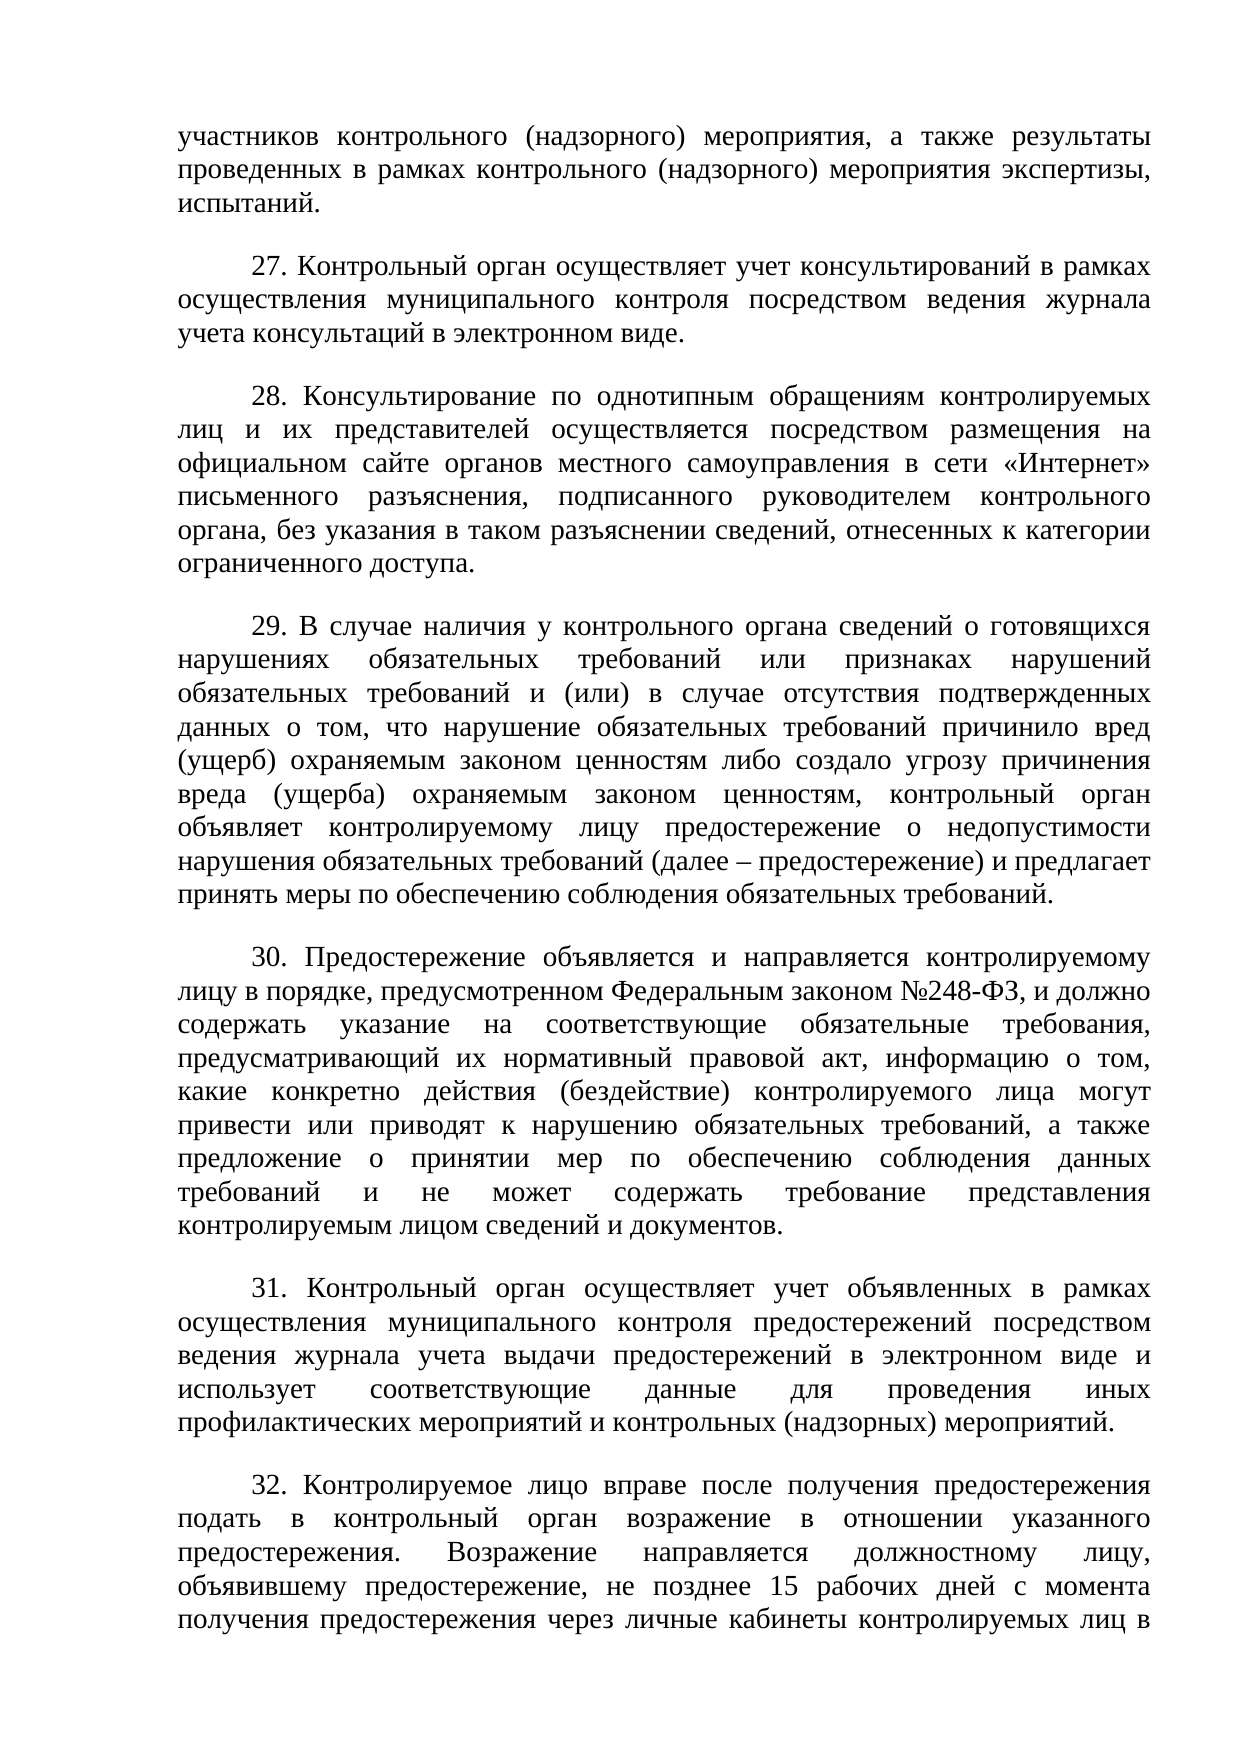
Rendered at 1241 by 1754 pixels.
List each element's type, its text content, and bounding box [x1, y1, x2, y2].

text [177, 118, 1152, 219]
text 30. Предостережение объявляется и направляется контролируемому лицу в порядке, предусмотренном Федеральным законом №248-ФЗ, и должно содержать указание на соответствующие обязательные требования, предусматривающий их нормативный правовой акт, информацию о том, какие конкретно действия (бездействие) контролируемого лица могут привести или приводят к нарушению обязательных требований, а также предложение о принятии мер по обеспечению соблюдения данных требований и не может содержать требование представления контролируемым лицом сведений и документов. [177, 939, 1152, 1241]
text 27. Контрольный орган осуществляет учет консультирований в рамках осуществления муниципального контроля посредством ведения журнала учета консультаций в электронном виде. [177, 248, 1152, 348]
text 29. В случае наличия у контрольного органа сведений о готовящихся нарушениях обязательных требований или признаках нарушений обязательных требований и (или) в случае отсутствия подтвержденных данных о том, что нарушение обязательных требований причинило вред (ущерб) охраняемым законом ценностям либо создало угрозу причинения вреда (ущерба) охраняемым законом ценностям, контрольный орган объявляет контролируемому лицу предостережение о недопустимости нарушения обязательных требований (далее – предостережение) и предлагает принять меры по обеспечению соблюдения обязательных требований. [177, 608, 1152, 910]
text 31. Контрольный орган осуществляет учет объявленных в рамках осуществления муниципального контроля предостережений посредством ведения журнала учета выдачи предостережений в электронном виде и использует соответствующие данные для проведения иных профилактических мероприятий и контрольных (надзорных) мероприятий. [177, 1270, 1152, 1438]
text 28. Консультирование по однотипным обращениям контролируемых лиц и их представителей осуществляется посредством размещения на официальном сайте органов местного самоуправления в сети «Интернет» письменного разъяснения, подписанного руководителем контрольного органа, без указания в таком разъяснении сведений, отнесенных к категории ограниченного доступа. [177, 378, 1152, 579]
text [177, 1467, 1152, 1635]
